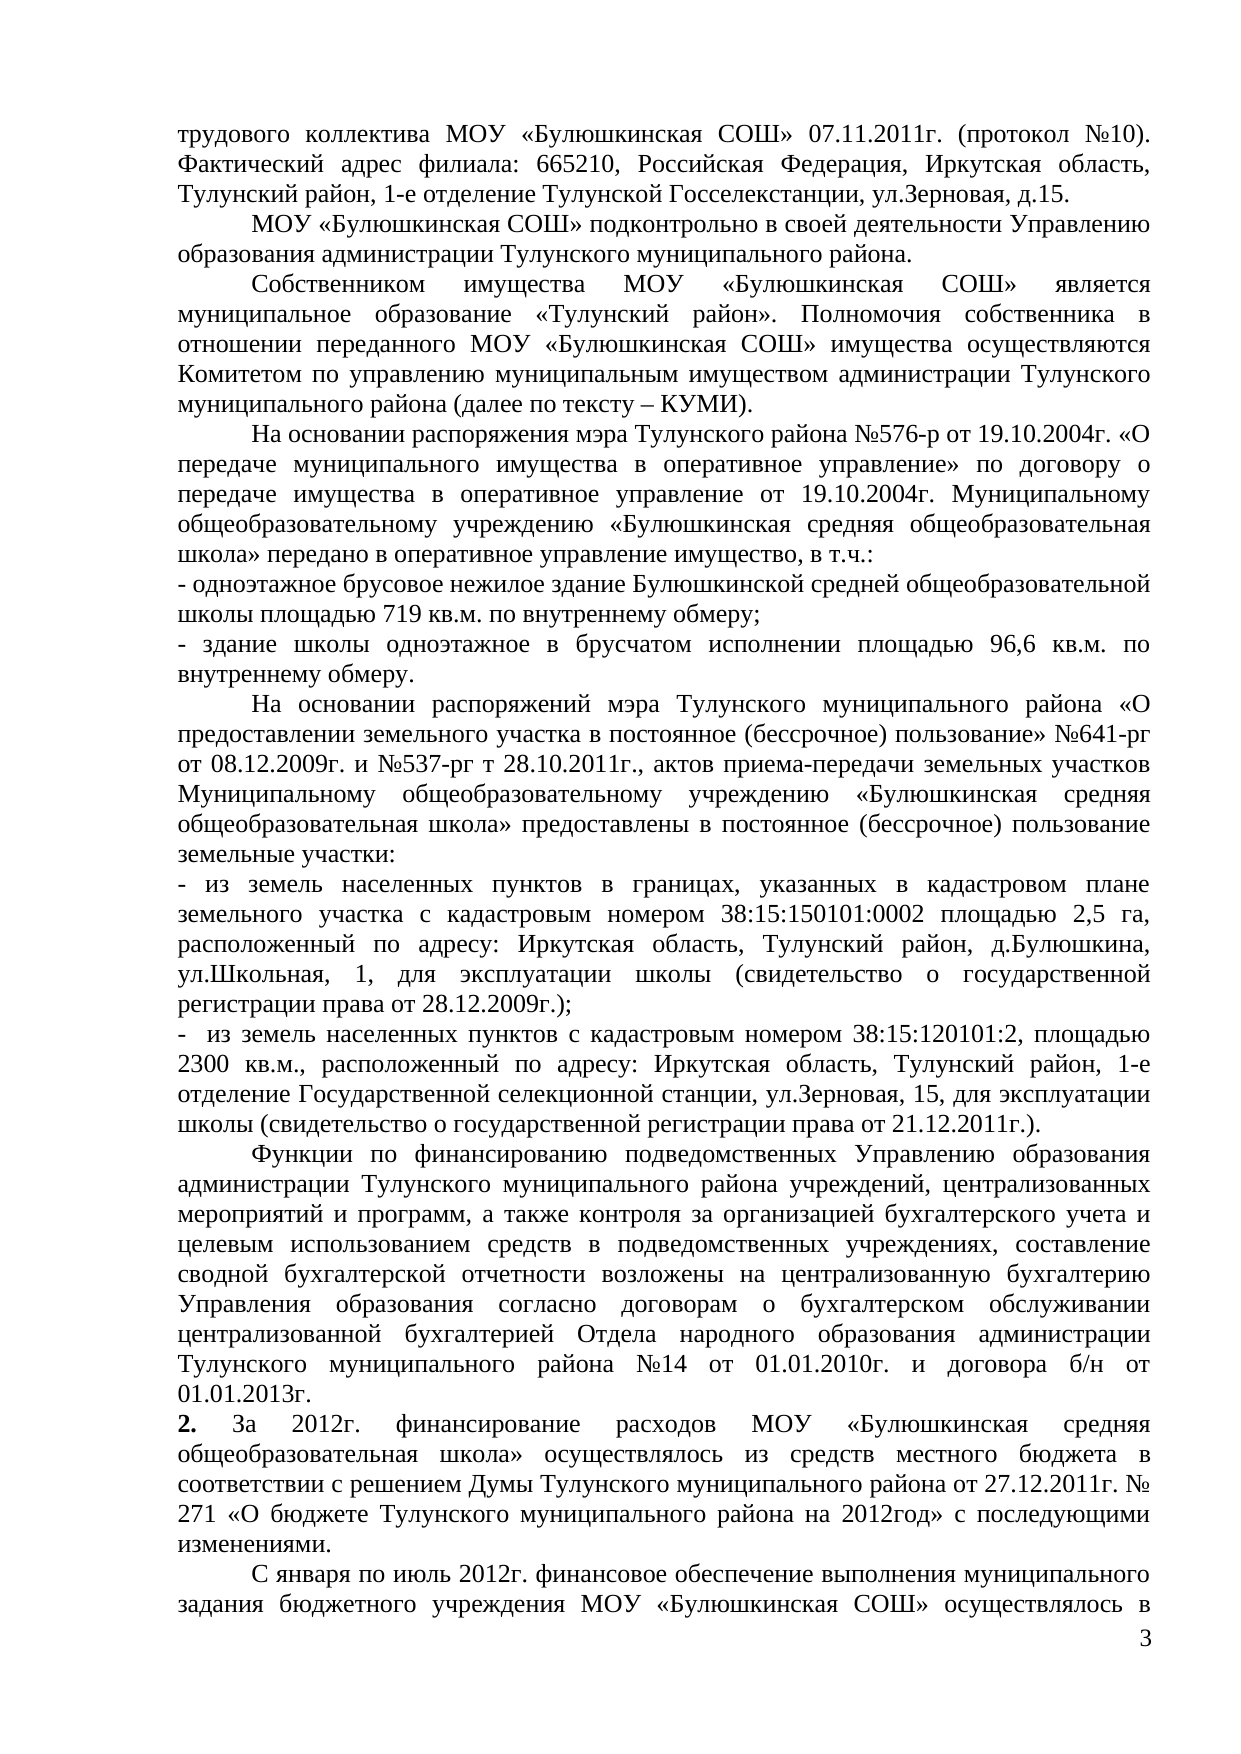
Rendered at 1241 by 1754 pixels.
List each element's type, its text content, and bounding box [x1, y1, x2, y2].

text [177, 1558, 1152, 1618]
text - здание школы одноэтажное в брусчатом исполнении площадью 96,6 кв.м. по внутреннему обмеру. [177, 628, 1152, 688]
text На основании распоряжения мэра Тулунского района №576-р от 19.10.2004г. «О передаче муниципального имущества в оперативное управление» по договору о передаче имущества в оперативное управление от 19.10.2004г. Муниципальному общеобразовательному учреждению «Булюшкинская средняя общеобразовательная школа» передано в оперативное управление имущество, в т.ч.: [177, 418, 1152, 568]
text - из земель населенных пунктов с кадастровым номером 38:15:120101:2, площадью 2300 кв.м., расположенный по адресу: Иркутская область, Тулунский район, 1-е отделение Государственной селекционной станции, ул.Зерновая, 15, для эксплуатации школы (свидетельство о государственной регистрации права от 21.12.2011г.). [177, 1018, 1152, 1138]
text - одноэтажное брусовое нежилое здание Булюшкинской средней общеобразовательной школы площадью 719 кв.м. по внутреннему обмеру; [177, 568, 1152, 628]
text 2. За 2012г. финансирование расходов МОУ «Булюшкинская средняя общеобразовательная школа» осуществлялось из средств местного бюджета в соответствии с решением Думы Тулунского муниципального района от 27.12.2011г. № 271 «О бюджете Тулунского муниципального района на 2012год» с последующими изменениями. [177, 1408, 1152, 1558]
text - из земель населенных пунктов в границах, указанных в кадастровом плане земельного участка с кадастровым номером 38:15:150101:0002 площадью , расположенный по адресу: Иркутская область, Тулунский район, д.Булюшкина, ул.Школьная, 1, для эксплуатации школы (свидетельство о государственной регистрации права от 28.12.2009г.); [177, 868, 1152, 1018]
text Собственником имущества МОУ «Булюшкинская СОШ» является муниципальное образование «Тулунский район». Полномочия собственника в отношении переданного МОУ «Булюшкинская СОШ» имущества осуществляются Комитетом по управлению муниципальным имуществом администрации Тулунского муниципального района (далее по тексту – КУМИ). [177, 268, 1152, 418]
text На основании распоряжений мэра Тулунского муниципального района «О предоставлении земельного участка в постоянное (бессрочное) пользование» №641-рг от 08.12.2009г. и №537-рг т 28.10.2011г., актов приема-передачи земельных участков Муниципальному общеобразовательному учреждению «Булюшкинская средняя общеобразовательная школа» предоставлены в постоянное (бессрочное) пользование земельные участки: [177, 688, 1152, 868]
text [177, 118, 1152, 208]
text Функции по финансированию подведомственных Управлению образования администрации Тулунского муниципального района учреждений, централизованных мероприятий и программ, а также контроля за организацией бухгалтерского учета и целевым использованием средств в подведомственных учреждениях, составление сводной бухгалтерской отчетности возложены на централизованную бухгалтерию Управления образования согласно договорам о бухгалтерском обслуживании централизованной бухгалтерией Отдела народного образования администрации Тулунского муниципального района №14 от 01.01.2010г. и договора б/н от 01.01.2013г. [177, 1138, 1152, 1408]
text МОУ «Булюшкинская СОШ» подконтрольно в своей деятельности Управлению образования администрации Тулунского муниципального района. [177, 208, 1152, 268]
